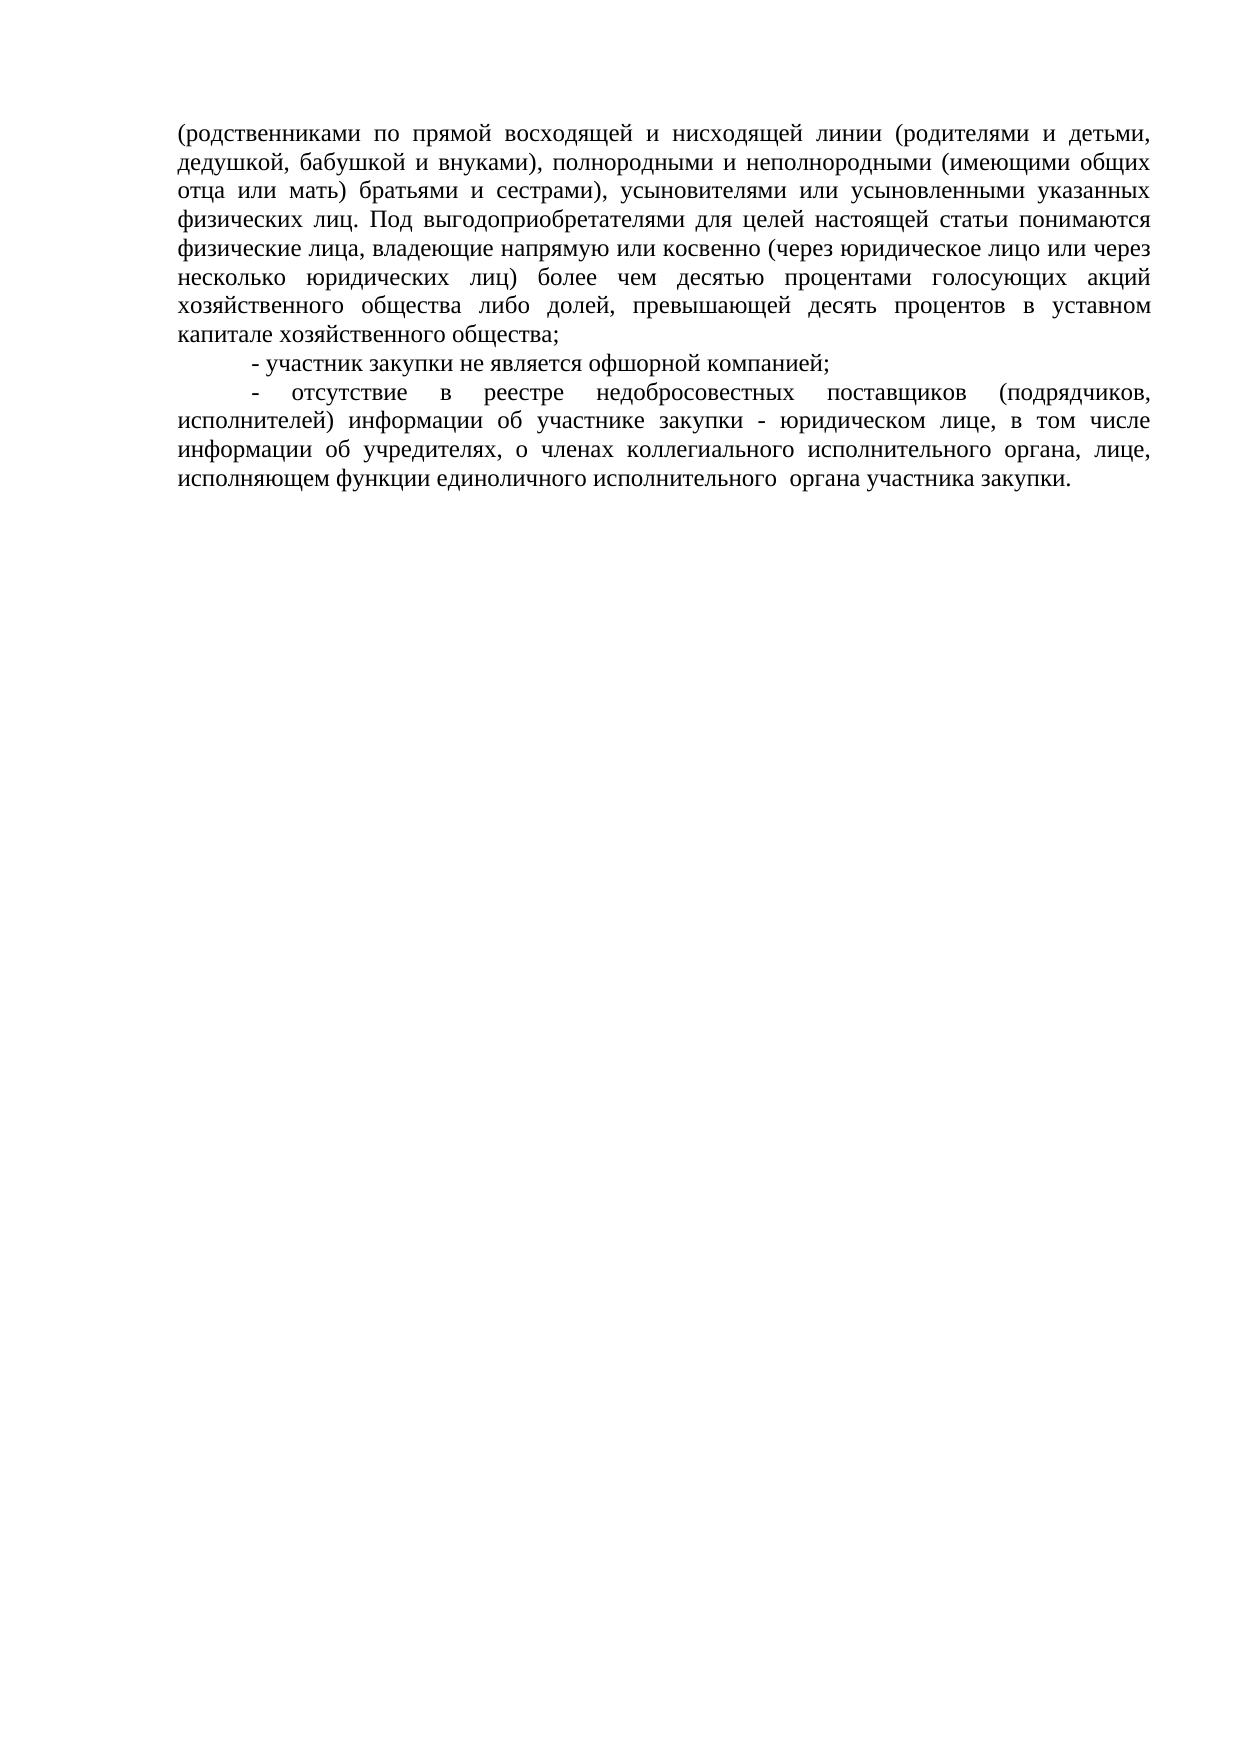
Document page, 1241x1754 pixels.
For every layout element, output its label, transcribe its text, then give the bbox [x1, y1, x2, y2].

text - участник закупки не является офшорной компанией; [177, 348, 1152, 377]
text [177, 118, 1152, 348]
text - отсутствие в реестре недобросовестных поставщиков (подрядчиков, исполнителей) информации об участнике закупки - юридическом лице, в том числе информации об учредителях, о членах коллегиального исполнительного органа, лице, исполняющем функции единоличного исполнительного органа участника закупки. [177, 377, 1152, 492]
